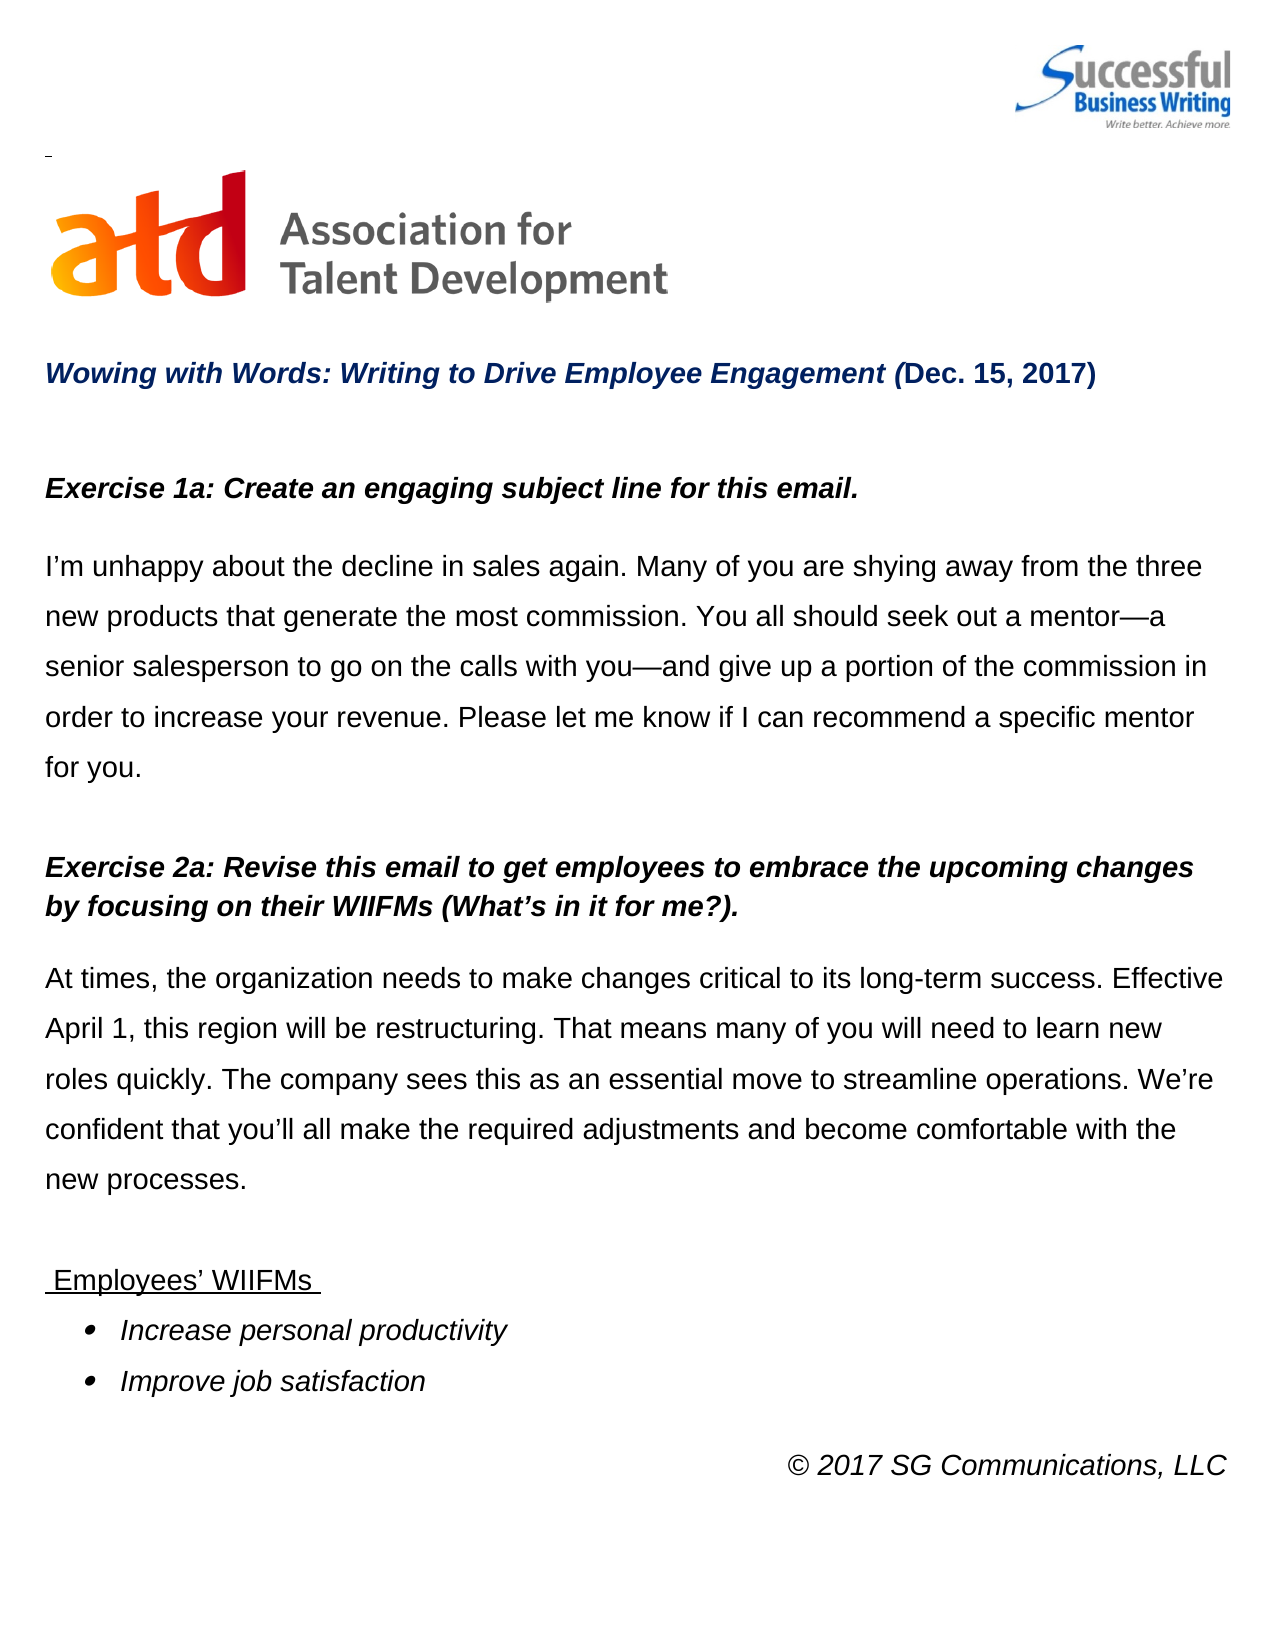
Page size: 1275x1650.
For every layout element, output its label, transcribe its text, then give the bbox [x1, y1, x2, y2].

text Employees’ WIIFMs [45, 1263, 1230, 1297]
list Increase personal productivity [82, 1313, 1230, 1347]
text Exercise 2a: Revise this email to get employees to embrace the upcoming changes by focusing on their WIIFMs (What’s in it for me?). [45, 851, 1230, 923]
text Exercise 1a: Create an engaging subject line for this email. [45, 472, 1230, 505]
text I’m unhappy about the decline in sales again. Many of you are shying away from the three new products that generate the most commission. You all should seek out a mentor—a senior salesperson to go on the calls with you—and give up a portion of the commission in order to increase your revenue. Please let me know if I can recommend a specific mentor for you. [45, 549, 1230, 783]
picture [45, 164, 673, 308]
text At times, the organization needs to make changes critical to its long-term success. Effective April 1, this region will be restructuring. That means many of you will need to learn new roles quickly. The company sees this as an essential move to streamline operations. We’re confident that you’ll all make the required adjustments and become comfortable with the new processes. [45, 961, 1230, 1196]
picture [1015, 45, 1230, 128]
list Improve job satisfaction [82, 1364, 1230, 1398]
text Wowing with Words: Writing to Drive Employee Engagement (Dec. 15, 2017) [45, 356, 1230, 389]
